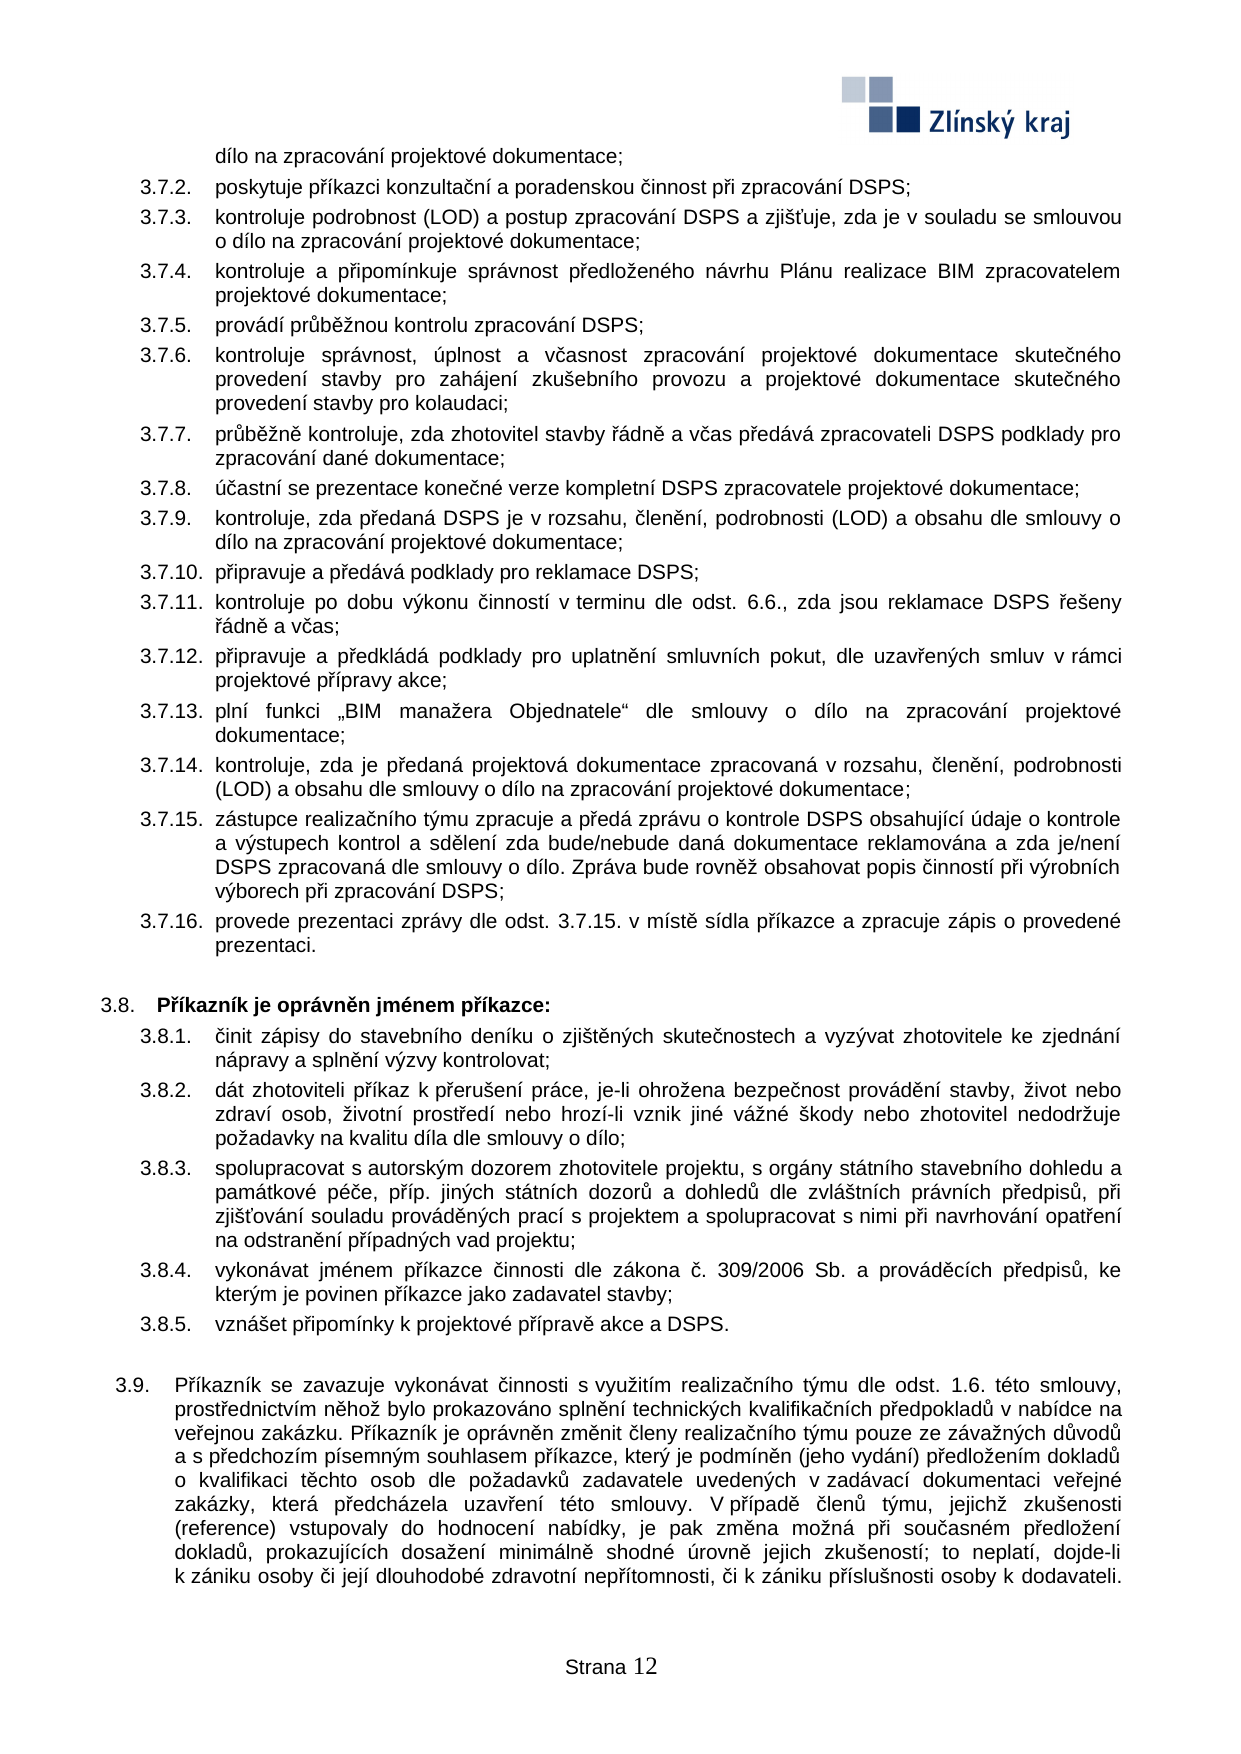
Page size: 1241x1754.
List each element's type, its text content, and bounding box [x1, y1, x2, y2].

list činit zápisy do stavebního deníku o zjištěných skutečnostech a vyzývat zhotovitele ke zjednání nápravy a splnění výzvy kontrolovat; [140, 1023, 1122, 1071]
list plní funkci „BIM manažera Objednatele“ dle smlouvy o dílo na zpracování projektové dokumentace; [140, 698, 1122, 746]
list dát zhotoviteli příkaz k přerušení práce, je-li ohrožena bezpečnost provádění stavby, život nebo zdraví osob, životní prostředí nebo hrozí-li vznik jiné vážné škody nebo zhotovitel nedodržuje požadavky na kvalitu díla dle smlouvy o dílo; [140, 1078, 1122, 1149]
list připravuje a předává podklady pro reklamace DSPS; [140, 560, 1122, 584]
list provádí průběžnou kontrolu zpracování DSPS; [140, 313, 1122, 337]
list připravuje a předkládá podklady pro uplatnění smluvních pokut, dle uzavřených smluv v rámci projektové přípravy akce; [140, 644, 1122, 692]
list zástupce realizačního týmu zpracuje a předá zprávu o kontrole DSPS obsahující údaje o kontrole a výstupech kontrol a sdělení zda bude/nebude daná dokumentace reklamována a zda je/není DSPS zpracovaná dle smlouvy o dílo. Zpráva bude rovněž obsahovat popis činností při výrobních výborech při zpracování DSPS; [140, 807, 1122, 903]
list kontroluje podrobnost (LOD) a postup zpracování DSPS a zjišťuje, zda je v souladu se smlouvou o dílo na zpracování projektové dokumentace; [140, 205, 1122, 253]
list vznášet připomínky k projektové přípravě akce a DSPS. [140, 1312, 1122, 1336]
list aktivně se účastní výrobních výborů realizovaných při zpracování DSPS v souladu se smlouvou o dílo na zpracování projektové dokumentace; [140, 144, 1122, 168]
list Příkazník je oprávněn jménem příkazce: [100, 993, 1122, 1017]
list vykonávat jménem příkazce činnosti dle zákona č. 309/2006 Sb. a prováděcích předpisů, ke kterým je povinen příkazce jako zadavatel stavby; [140, 1258, 1122, 1306]
picture [837, 73, 1074, 145]
list kontroluje, zda předaná DSPS je v rozsahu, členění, podrobnosti (LOD) a obsahu dle smlouvy o dílo na zpracování projektové dokumentace; [140, 506, 1122, 554]
list kontroluje správnost, úplnost a včasnost zpracování projektové dokumentace skutečného provedení stavby pro zahájení zkušebního provozu a projektové dokumentace skutečného provedení stavby pro kolaudaci; [140, 343, 1122, 415]
list kontroluje a připomínkuje správnost předloženého návrhu Plánu realizace BIM zpracovatelem projektové dokumentace; [140, 259, 1122, 307]
list kontroluje po dobu výkonu činností v terminu dle odst. 6.6., zda jsou reklamace DSPS řešeny řádně a včas; [140, 590, 1122, 638]
list poskytuje příkazci konzultační a poradenskou činnost při zpracování DSPS; [140, 174, 1122, 198]
list provede prezentaci zprávy dle odst. 3.7.15. v místě sídla příkazce a zpracuje zápis o provedené prezentaci. [140, 909, 1122, 957]
list účastní se prezentace konečné verze kompletní DSPS zpracovatele projektové dokumentace; [140, 476, 1122, 499]
list kontroluje, zda je předaná projektová dokumentace zpracovaná v rozsahu, členění, podrobnosti (LOD) a obsahu dle smlouvy o dílo na zpracování projektové dokumentace; [140, 753, 1122, 801]
list spolupracovat s autorským dozorem zhotovitele projektu, s orgány státního stavebního dohledu a památkové péče, příp. jiných státních dozorů a dohledů dle zvláštních právních předpisů, při zjišťování souladu prováděných prací s projektem a spolupracovat s nimi při navrhování opatření na odstranění případných vad projektu; [140, 1156, 1122, 1252]
list průběžně kontroluje, zda zhotovitel stavby řádně a včas předává zpracovateli DSPS podklady pro zpracování dané dokumentace; [140, 421, 1122, 469]
